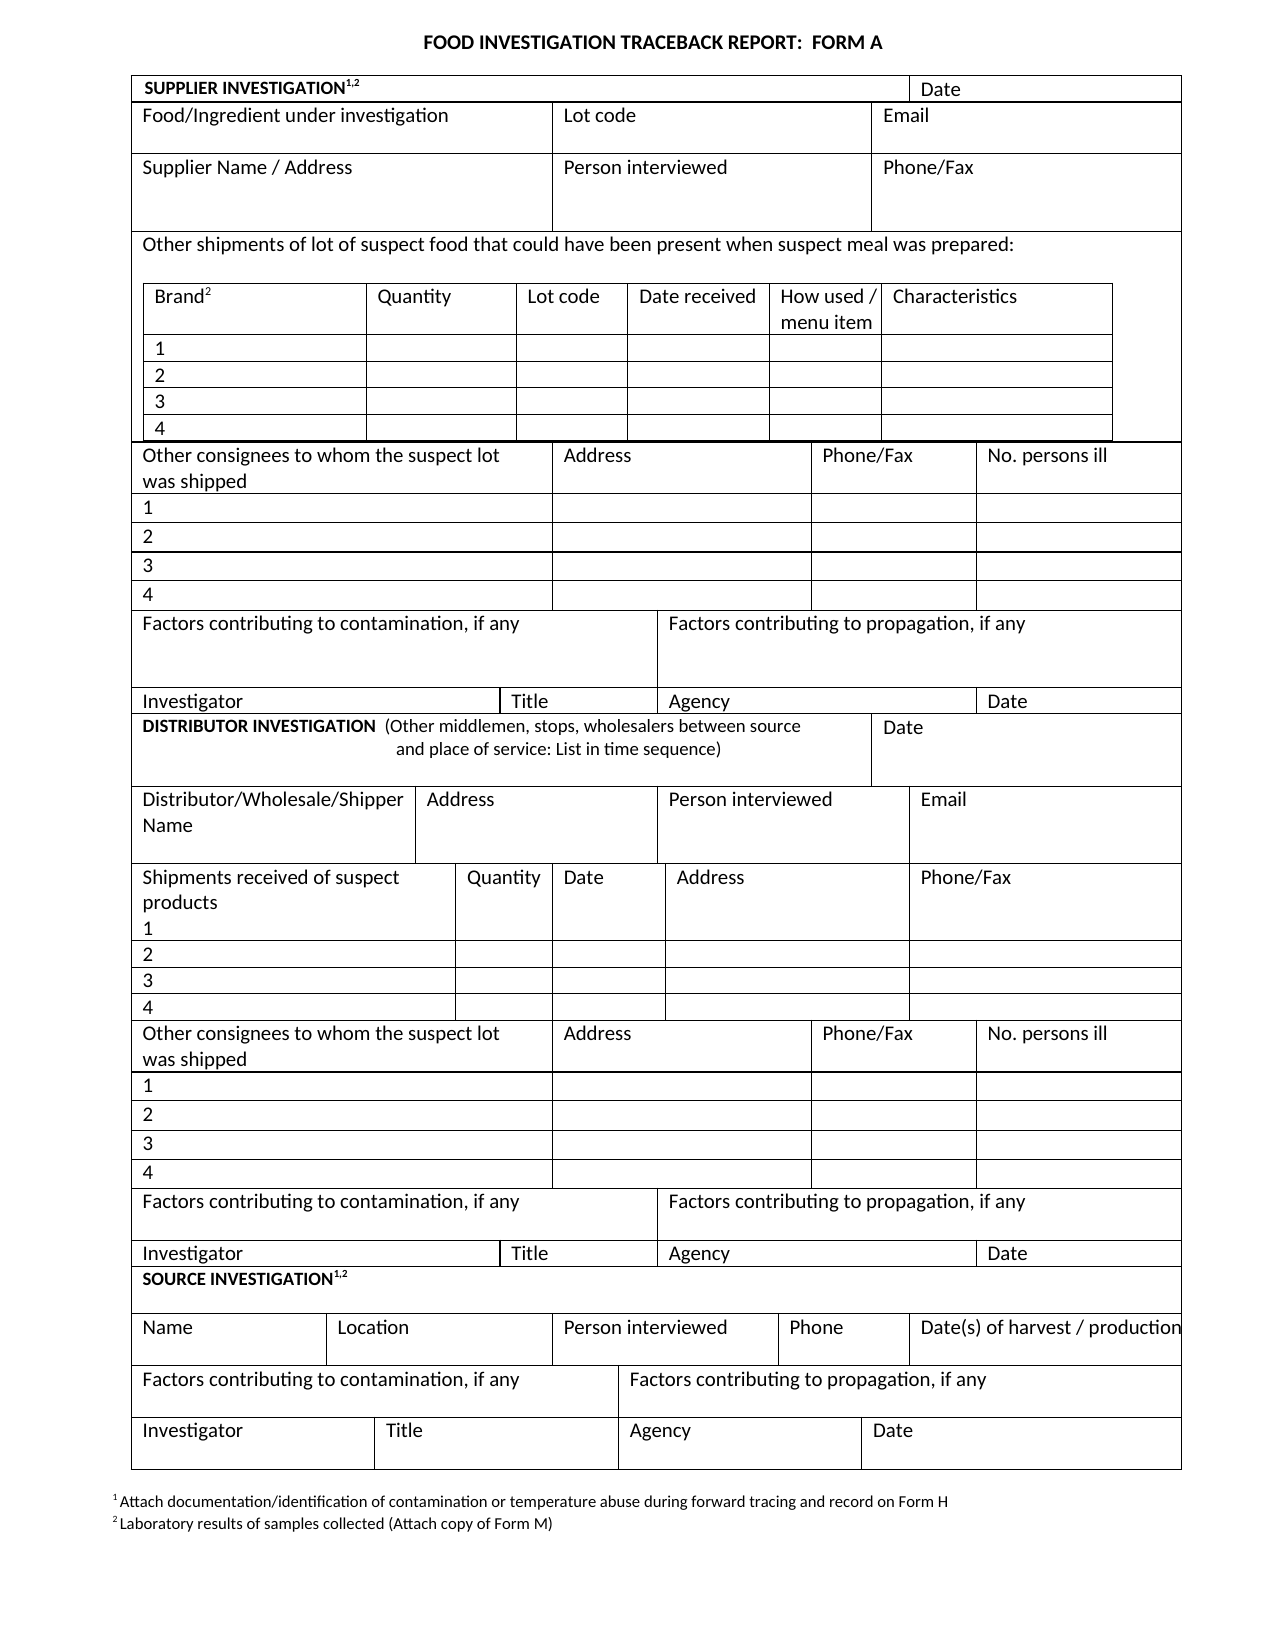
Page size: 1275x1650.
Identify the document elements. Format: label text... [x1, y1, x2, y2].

table_cell 3 [132, 1131, 552, 1158]
table_cell Date [977, 688, 1181, 713]
table_cell [812, 1160, 976, 1188]
table_cell Phone/Fax [872, 154, 1181, 231]
table_cell Distributor/Wholesale/Shipper Name [132, 787, 415, 863]
table_cell [553, 494, 811, 522]
table_cell 1 [132, 1073, 552, 1100]
table_cell Address [553, 1021, 811, 1071]
table_cell Agency [658, 1241, 976, 1266]
table_cell Food/Ingredient under investigation [132, 103, 552, 153]
table_cell Factors contributing to contamination, if any [132, 1189, 657, 1239]
table_cell Agency [658, 688, 976, 713]
table_cell [456, 941, 552, 967]
table_cell Person interviewed [553, 1314, 778, 1365]
table_cell [553, 1160, 811, 1188]
table_cell Investigator [132, 1418, 374, 1468]
text 1 Attach documentation/identification of contamination or temperature abuse during forward tracing and record on Form H 2 Laboratory results of samples collected (Attach copy of Form M) [112, 1469, 1153, 1533]
table_cell 4 [132, 994, 455, 1019]
table_cell [812, 494, 976, 522]
table_cell SOURCE INVESTIGATION1,2 [132, 1267, 1181, 1313]
table_cell Date [862, 1418, 1181, 1468]
table_cell DISTRIBUTOR INVESTIGATION (Other middlemen, stops, wholesalers between source and place of service: List in time sequence) [132, 714, 871, 786]
table_cell [553, 523, 811, 551]
table_cell Location [327, 1314, 552, 1365]
table_cell [553, 994, 665, 1019]
table_cell [977, 553, 1181, 580]
table_cell Factors contributing to propagation, if any [619, 1366, 1181, 1417]
table_cell Phone/Fax [812, 443, 976, 493]
table_cell Name [132, 1314, 326, 1365]
table_cell [553, 941, 665, 967]
table_cell [977, 1073, 1181, 1100]
table_cell [553, 581, 811, 609]
table_cell 3 [132, 968, 455, 993]
table_cell 1 [132, 494, 552, 522]
table_cell [977, 1131, 1181, 1158]
table_header SUPPLIER INVESTIGATION1,2 [132, 76, 909, 101]
table_cell Other consignees to whom the suspect lot was shipped [132, 1021, 552, 1071]
table_cell [910, 941, 1181, 967]
table_cell [977, 1101, 1181, 1129]
table_cell Email [910, 787, 1181, 863]
table_cell Investigator [132, 1241, 499, 1266]
table_cell [910, 968, 1181, 993]
table_cell 2 [132, 1101, 552, 1129]
table_cell Title [375, 1418, 618, 1468]
table_cell [456, 994, 552, 1019]
table_cell [977, 523, 1181, 551]
table_cell Shipments received of suspect products 1 [132, 864, 455, 940]
table_cell [666, 941, 909, 967]
table_cell [812, 553, 976, 580]
table_cell [812, 1073, 976, 1100]
table_cell Factors contributing to contamination, if any [132, 1366, 618, 1417]
table_cell Factors contributing to propagation, if any [658, 1189, 1181, 1239]
table_cell Date [553, 864, 665, 940]
table_cell Phone/Fax [910, 864, 1181, 940]
table_cell [553, 1073, 811, 1100]
table_cell [553, 1131, 811, 1158]
table_cell Supplier Name / Address [132, 154, 552, 231]
table_cell [666, 994, 909, 1019]
table_cell Title [501, 688, 657, 713]
table_cell 2 [132, 941, 455, 967]
table_cell 4 [132, 1160, 552, 1188]
table_cell [456, 968, 552, 993]
table_cell Title [501, 1241, 657, 1266]
table_cell [977, 581, 1181, 609]
table_cell Factors contributing to propagation, if any [658, 611, 1181, 687]
table_cell Phone [779, 1314, 909, 1365]
table_cell Person interviewed [553, 154, 871, 231]
table_cell No. persons ill [977, 1021, 1181, 1071]
table_cell [666, 968, 909, 993]
table_cell Address [553, 443, 811, 493]
table_cell [553, 1101, 811, 1129]
table_cell Date [977, 1241, 1181, 1266]
table_cell 4 [132, 581, 552, 609]
table_cell No. persons ill [977, 443, 1181, 493]
table_cell Factors contributing to contamination, if any [132, 611, 657, 687]
table_cell Other consignees to whom the suspect lot was shipped [132, 443, 552, 493]
table_cell Address [416, 787, 657, 863]
table_cell Lot code [553, 103, 871, 153]
table_cell Address [666, 864, 909, 940]
table_cell [812, 523, 976, 551]
table_cell [812, 581, 976, 609]
table_cell 2 [132, 523, 552, 551]
table_cell Date [872, 714, 1181, 786]
table_cell Person interviewed [658, 787, 909, 863]
table_cell 3 [132, 553, 552, 580]
table_cell [910, 994, 1181, 1019]
table_cell Email [872, 103, 1181, 153]
table_cell Investigator [132, 688, 499, 713]
table_cell [977, 1160, 1181, 1188]
table_header Date [910, 76, 1181, 101]
table_cell Quantity [456, 864, 552, 940]
table_cell Phone/Fax [812, 1021, 976, 1071]
table_cell [977, 494, 1181, 522]
table_cell [812, 1101, 976, 1129]
table_cell [553, 968, 665, 993]
table_cell Date(s) of harvest / production [910, 1314, 1181, 1365]
table_cell [812, 1131, 976, 1158]
table_cell Agency [619, 1418, 861, 1468]
table_cell [553, 553, 811, 580]
table_cell Other shipments of lot of suspect food that could have been present when suspect meal was prepared: [132, 232, 1181, 441]
